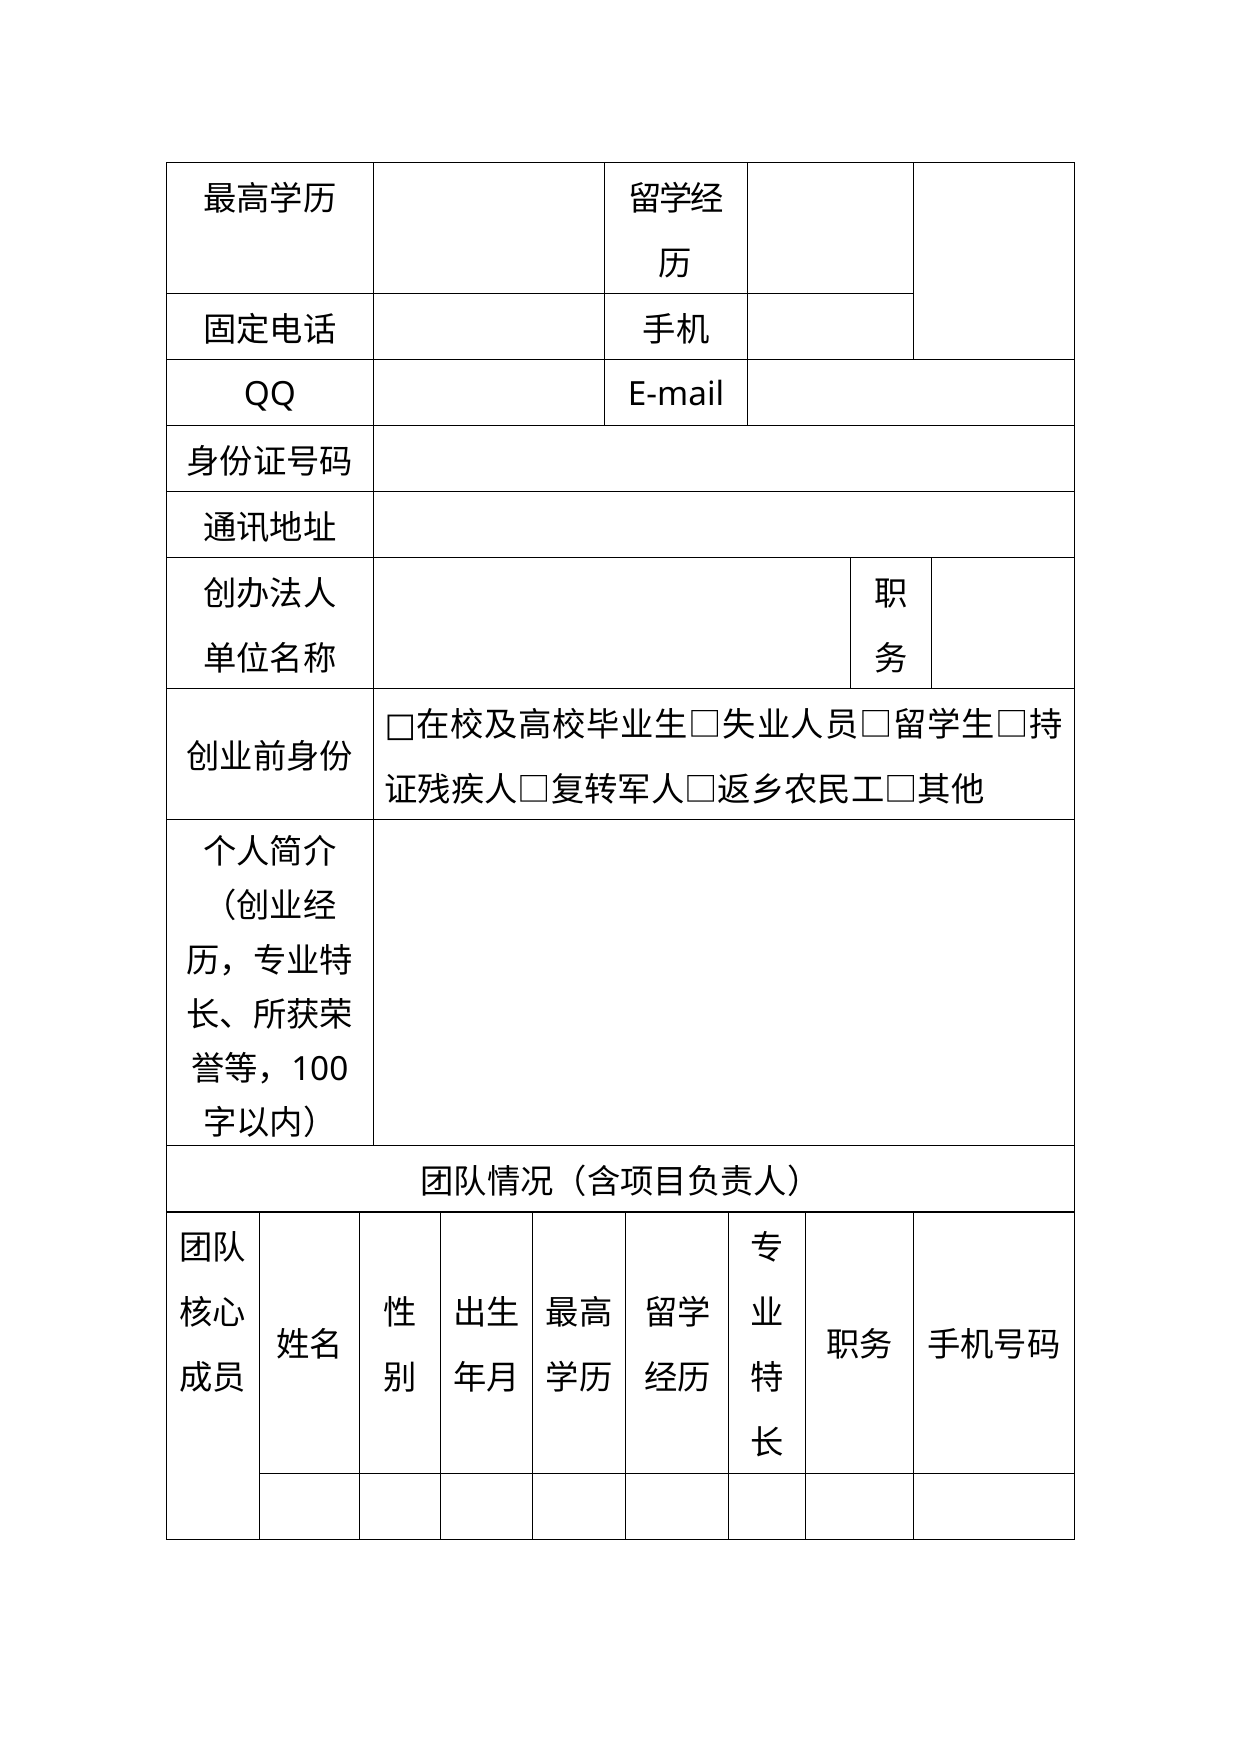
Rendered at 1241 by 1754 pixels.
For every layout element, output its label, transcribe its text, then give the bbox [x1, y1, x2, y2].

table_cell [748, 294, 913, 359]
table_cell [914, 1474, 1074, 1538]
table_cell [441, 1474, 532, 1538]
table_cell 创业前身份 [167, 689, 373, 819]
table_cell 专业 特长 [729, 1213, 805, 1472]
table_cell 性别 [360, 1213, 440, 1472]
table_cell [729, 1474, 805, 1538]
table_cell 最高学历 [167, 163, 373, 293]
table_cell □在校及高校毕业生□失业人员□留学生□持证残疾人□复转军人□返乡农民工□其他 [374, 689, 1074, 819]
table_cell 团队核心成员 [167, 1213, 259, 1538]
table_cell [374, 820, 1074, 1145]
table_cell 留学 经历 [626, 1213, 728, 1472]
table_cell [260, 1474, 359, 1538]
table_cell [932, 558, 1074, 688]
table_cell 留学经历 [605, 163, 747, 293]
table_cell 创办法人 单位名称 [167, 558, 373, 688]
table_cell [360, 1474, 440, 1538]
table_cell [806, 1474, 913, 1538]
table_cell [533, 1474, 625, 1538]
table_cell [374, 558, 850, 688]
table_cell [374, 426, 1074, 491]
table_cell 团队情况（含项目负责人） [167, 1146, 1074, 1211]
table_cell 职务 [851, 558, 931, 688]
table_cell 职务 [806, 1213, 913, 1472]
table_cell 出生 年月 [441, 1213, 532, 1472]
table_cell [374, 294, 604, 359]
table_cell [374, 163, 604, 293]
table_cell QQ [167, 360, 373, 425]
table_cell 个人简介 （创业经历，专业特长、所获荣誉等，100字以内） [167, 820, 373, 1145]
table_cell 身份证号码 [167, 426, 373, 491]
table_cell [374, 492, 1074, 557]
table_cell [748, 360, 1074, 425]
table_cell [626, 1474, 728, 1538]
table_cell [748, 163, 913, 293]
table_cell 固定电话 [167, 294, 373, 359]
table_cell 手机号码 [914, 1213, 1074, 1472]
table_cell E-mail [605, 360, 747, 425]
table_cell 手机 [605, 294, 747, 359]
table_cell 姓名 [260, 1213, 359, 1472]
table_cell [374, 360, 604, 425]
table_cell 通讯地址 [167, 492, 373, 557]
table_cell 最高 学历 [533, 1213, 625, 1472]
